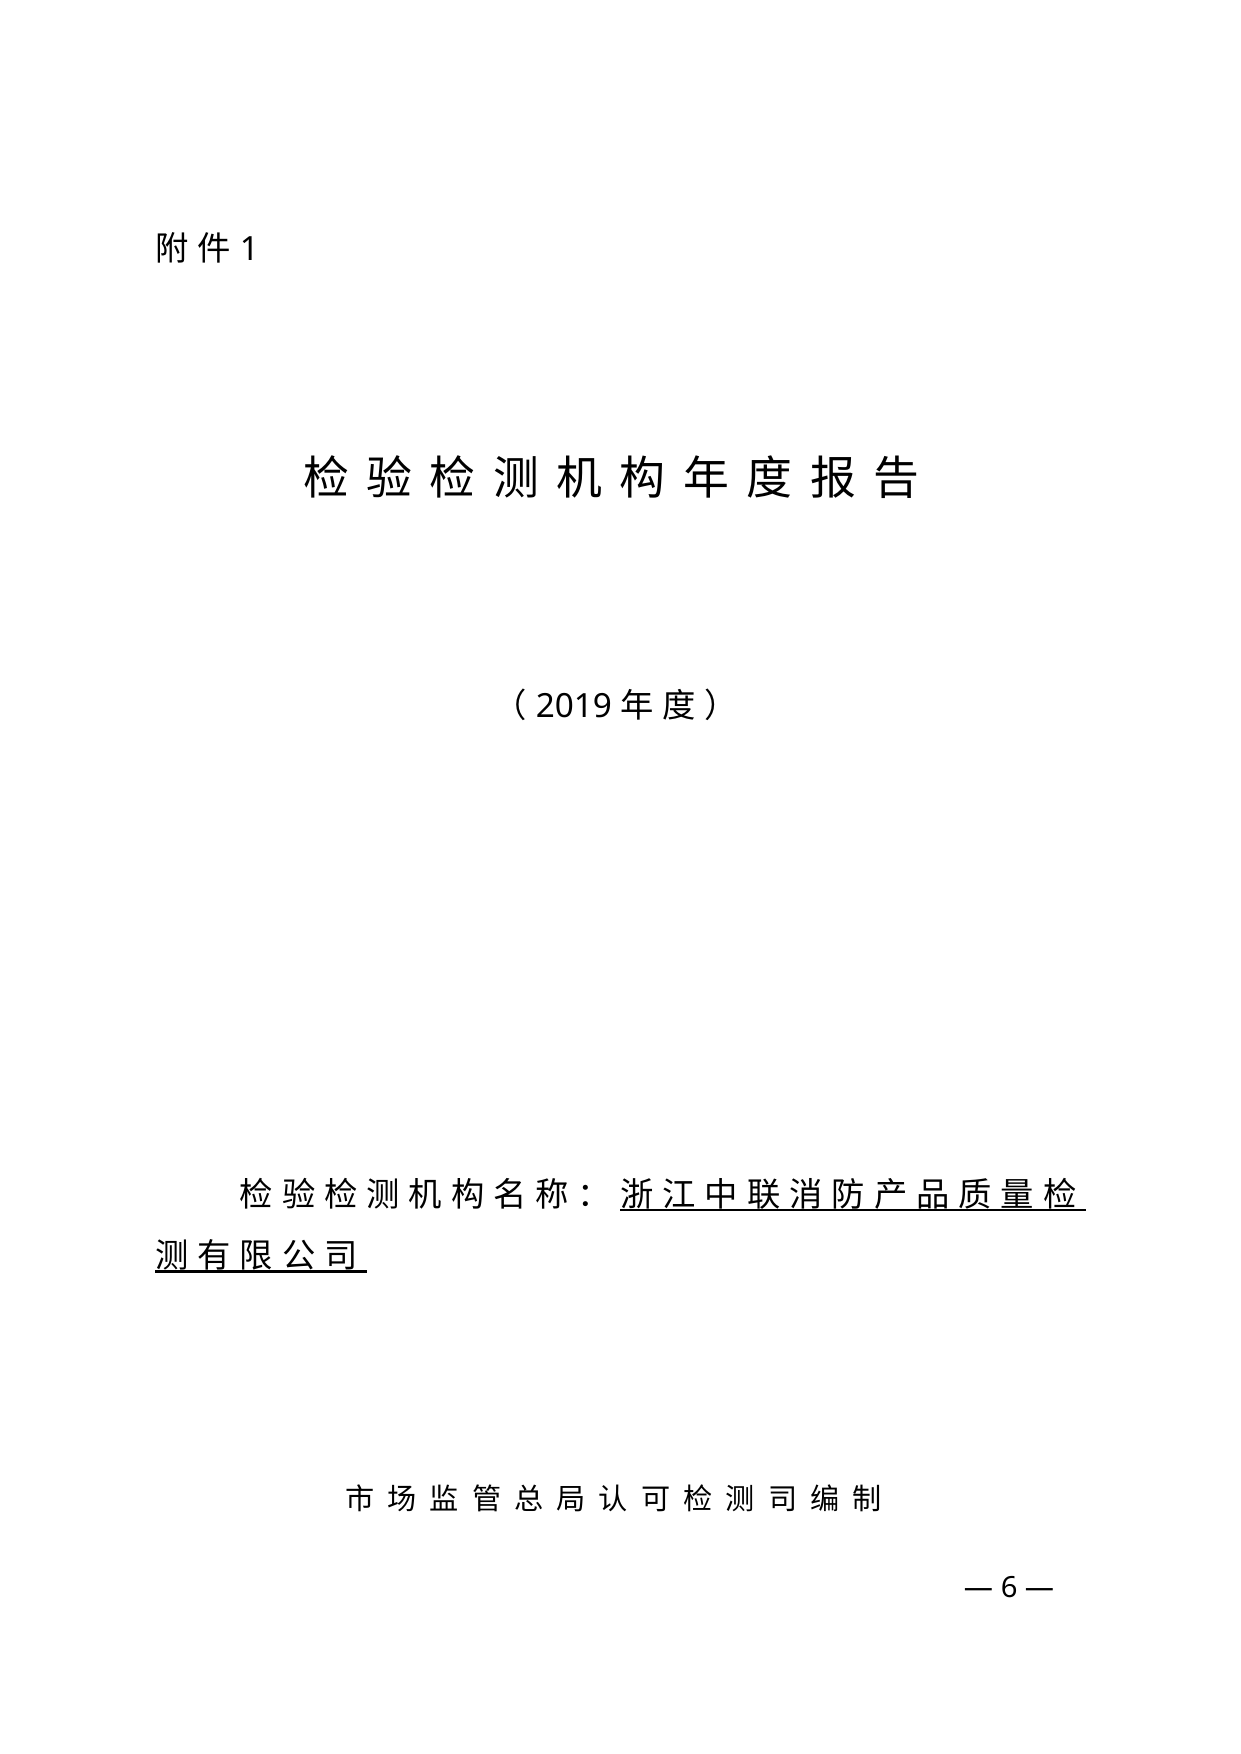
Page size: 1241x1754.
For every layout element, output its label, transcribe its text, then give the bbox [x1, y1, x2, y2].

text 市场监管总局认可检测司编制 [155, 1467, 1085, 1528]
text 检验检测机构名称：浙江中联消防产品质量检测有限公司 [155, 1161, 1085, 1283]
text 附件1 [155, 215, 1085, 276]
text 检验检测机构年度报告 [155, 429, 1085, 520]
text （2019年度） [155, 673, 1085, 734]
